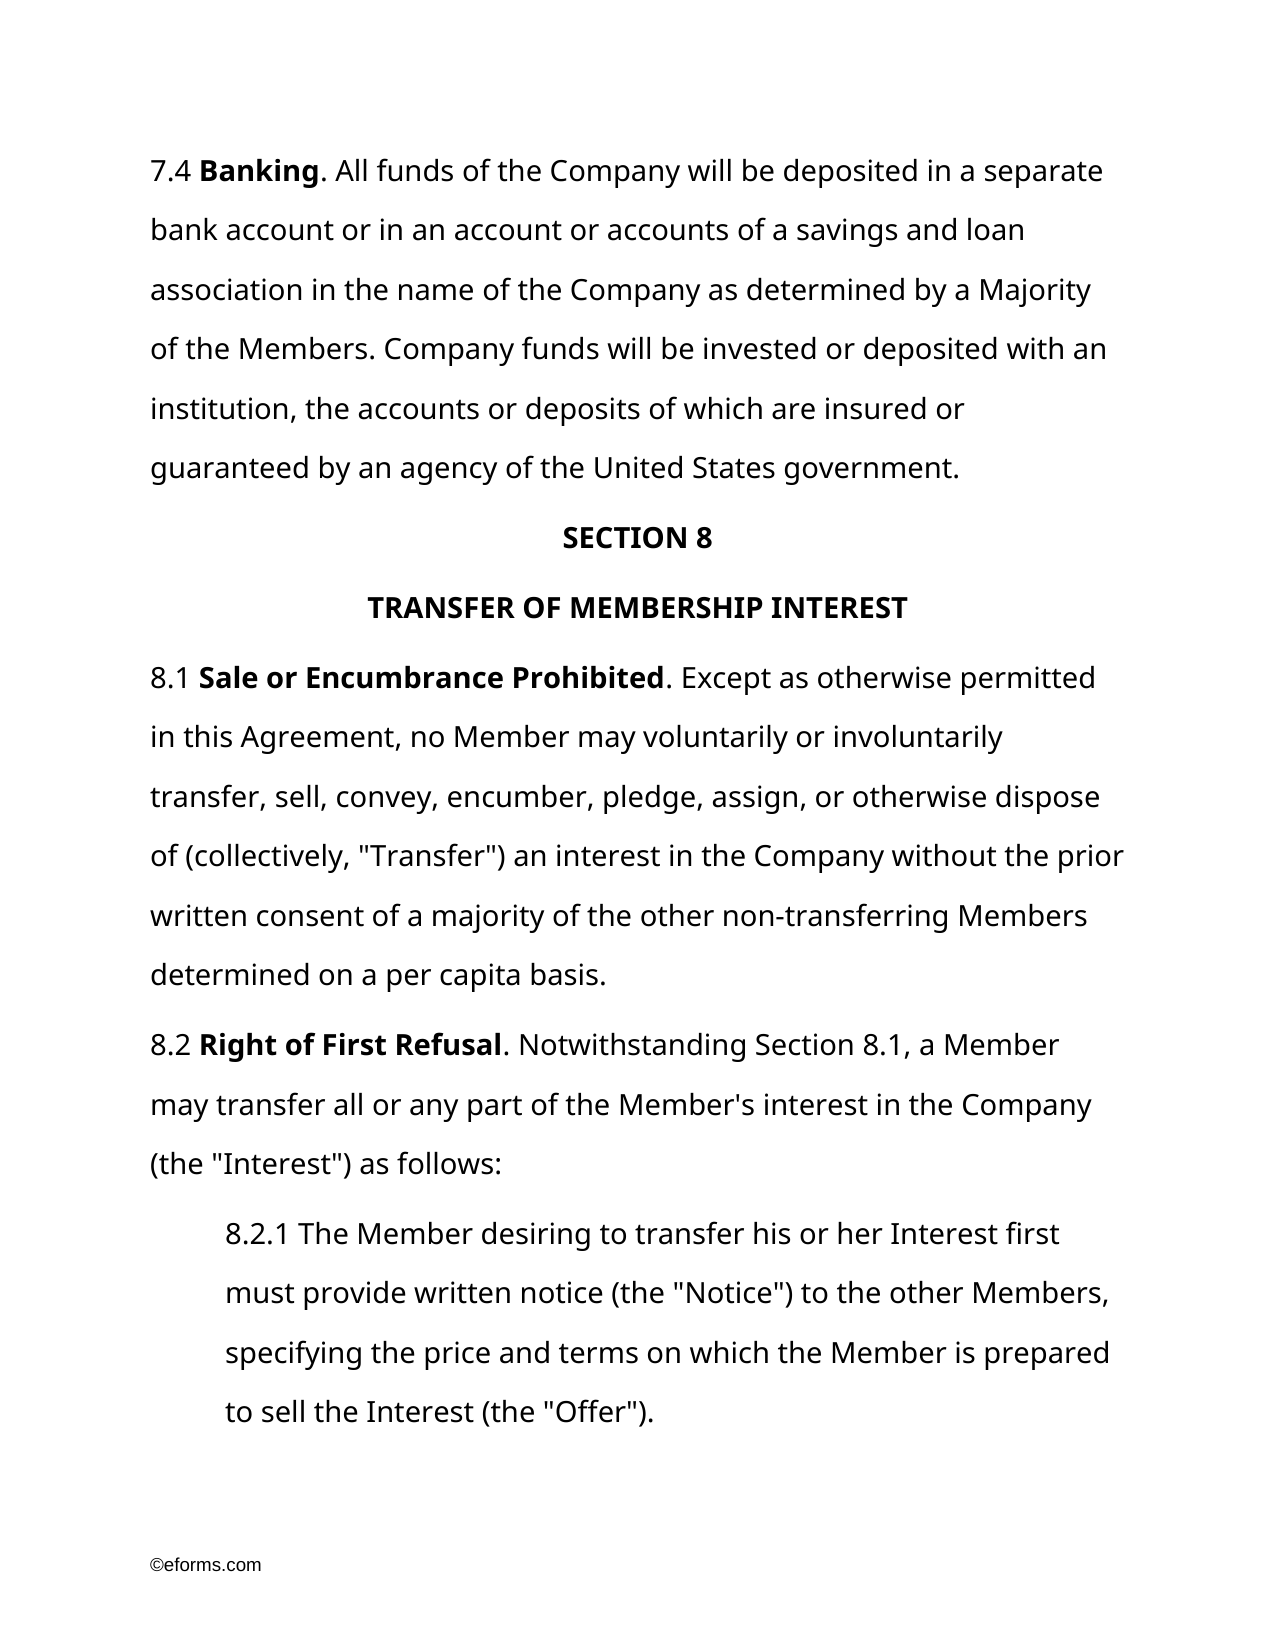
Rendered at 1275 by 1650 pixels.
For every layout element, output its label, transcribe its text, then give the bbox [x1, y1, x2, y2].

text TRANSFER OF MEMBERSHIP INTEREST [150, 587, 1125, 627]
text 7.4 Banking. All funds of the Company will be deposited in a separate bank account or in an account or accounts of a savings and loan association in the name of the Company as determined by a Majority of the Members. Company funds will be invested or deposited with an institution, the accounts or deposits of which are insured or guaranteed by an agency of the United States government. [150, 150, 1125, 487]
text 8.2 Right of First Refusal. Notwithstanding Section 8.1, a Member may transfer all or any part of the Member's interest in the Company (the "Interest") as follows: [150, 1024, 1125, 1183]
text 8.2.1 The Member desiring to transfer his or her Interest first must provide written notice (the "Notice") to the other Members, specifying the price and terms on which the Member is prepared to sell the Interest (the "Offer"). [225, 1213, 1125, 1431]
text SECTION 8 [150, 517, 1125, 557]
text 8.1 Sale or Encumbrance Prohibited. Except as otherwise permitted in this Agreement, no Member may voluntarily or involuntarily transfer, sell, convey, encumber, pledge, assign, or otherwise dispose of (collectively, "Transfer") an interest in the Company without the prior written consent of a majority of the other non-transferring Members determined on a per capita basis. [150, 657, 1125, 994]
